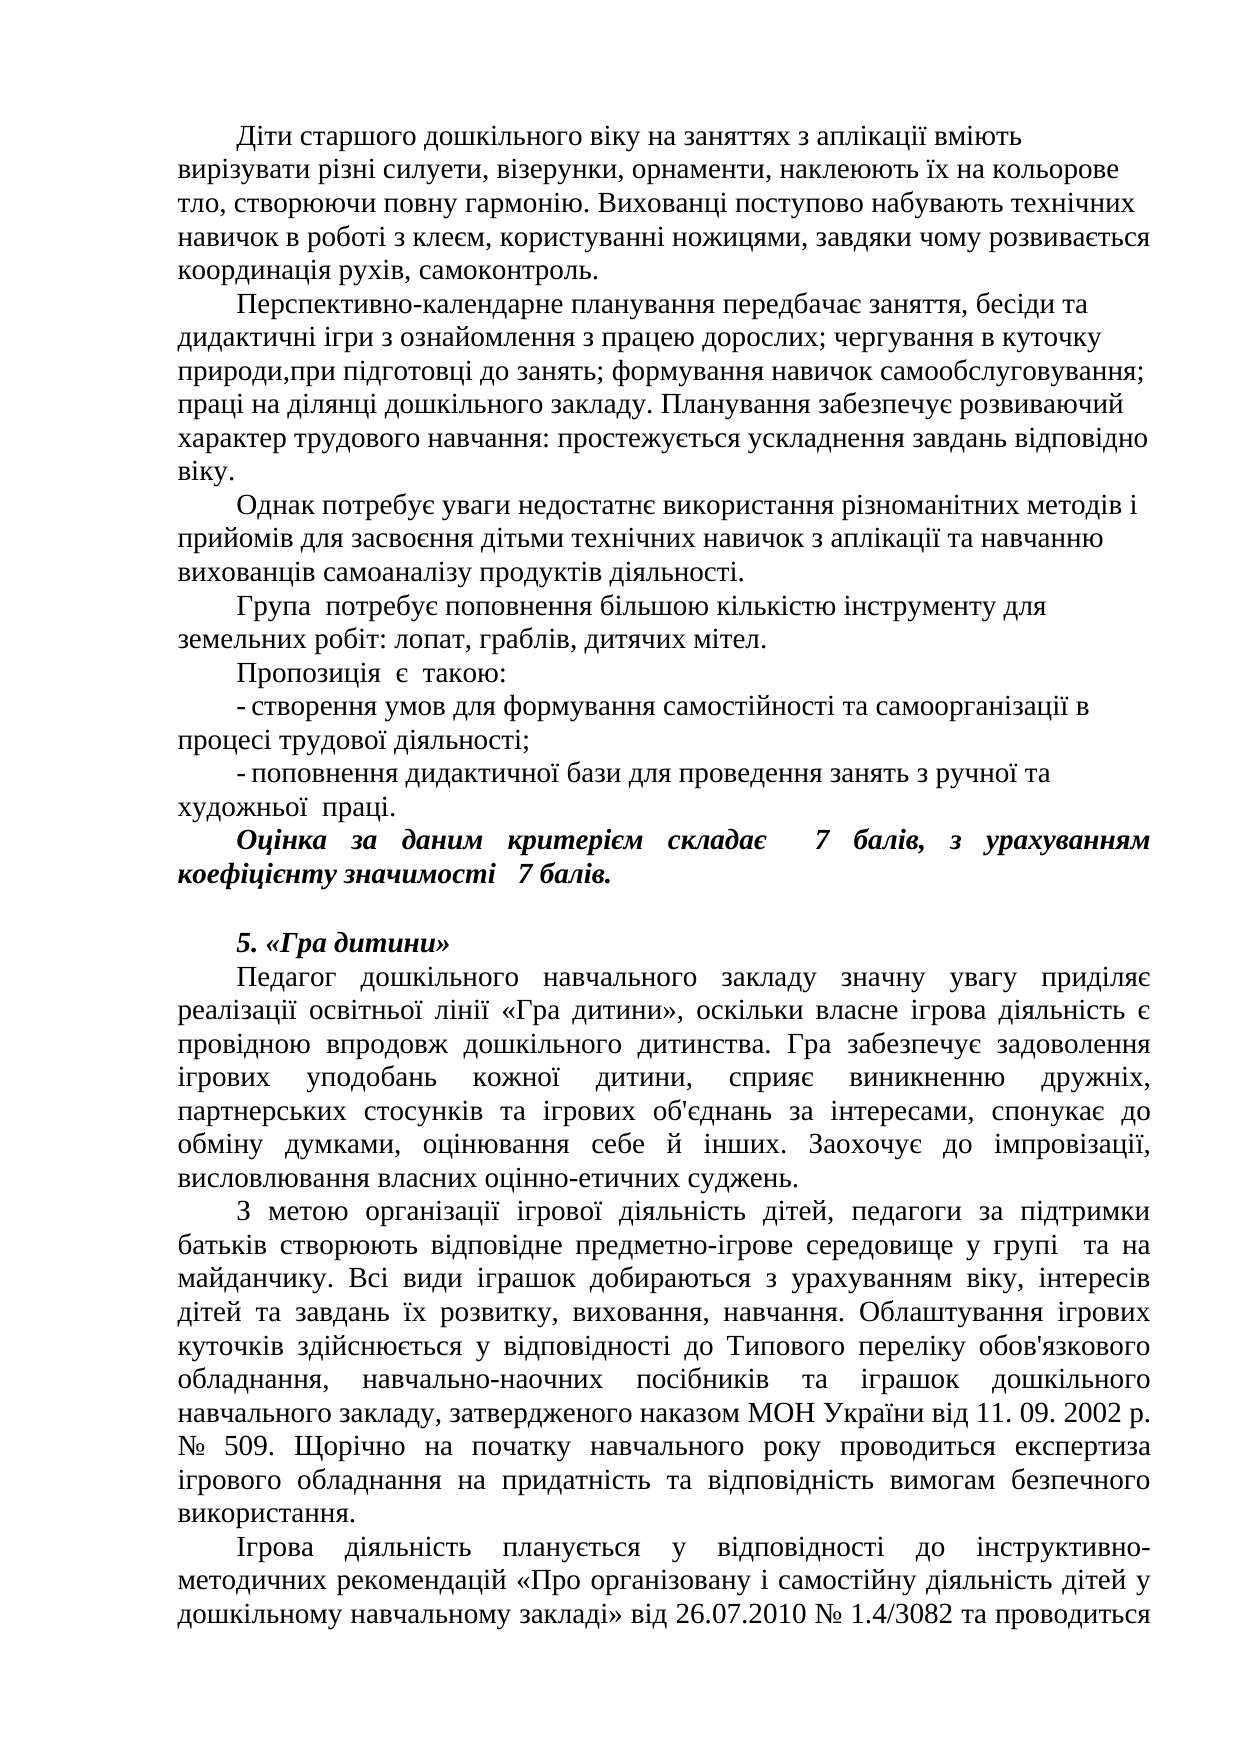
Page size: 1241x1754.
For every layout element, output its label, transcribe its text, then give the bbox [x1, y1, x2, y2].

text - поповнення дидактичної бази для проведення занять з ручної та художньої праці. [177, 755, 1152, 822]
text Перспективно-календарне планування передбачає заняття, бесіди та дидактичні ігри з ознайомлення з працею дорослих; чергування в куточку природи,при підготовці до занять; формування навичок самообслуговування; праці на ділянці дошкільного закладу. Планування забезпечує розвиваючий характер трудового навчання: простежується ускладнення завдань відповідно віку. [177, 286, 1152, 487]
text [177, 1529, 1152, 1629]
text Група потребує поповнення більшою кількістю інструменту для земельних робіт: лопат, граблів, дитячих мітел. [177, 588, 1152, 655]
text З метою організації ігрової діяльність дітей, педагоги за підтримки батьків створюють відповідне предметно-ігрове середовище у групі та на майданчику. Всі види іграшок добираються з урахуванням віку, інтересів дітей та завдань їх розвитку, виховання, навчання. Облаштування ігрових куточків здійснюється у відповідності до Типового переліку обов'язкового обладнання, навчально-наочних посібників та іграшок дошкільного навчального закладу, затвердженого наказом МОН України від 11. 09. 2002 р. № 509. Щорічно на початку навчального року проводиться експертиза ігрового обладнання на придатність та відповідність вимогам безпечного використання. [177, 1193, 1152, 1529]
text Педагог дошкільного навчального закладу значну увагу приділяє реалізації освітньої лінії «Гра дитини», оскільки власне ігрова діяльність є провідною впродовж дошкільного дитинства. Гра забезпечує задоволення ігрових уподобань кожної дитини, сприяє виникненню дружніх, партнерських стосунків та ігрових об'єднань за інтересами, спонукає до обміну думками, оцінювання себе й інших. Заохочує до імпровізації, висловлювання власних оцінно-етичних суджень. [177, 959, 1152, 1193]
text - створення умов для формування самостійності та самоорганізації в процесі трудової діяльності; [177, 688, 1152, 755]
text 5. «Гра дитини» [177, 925, 1152, 959]
text Однак потребує уваги недостатнє використання різноманітних методів і прийомів для засвоєння дітьми технічних навичок з аплікації та навчанню вихованців самоаналізу продуктів діяльності. [177, 487, 1152, 588]
text Діти старшого дошкільного віку на заняттях з аплікації вміють вирізувати різні силуети, візерунки, орнаменти, наклеюють їх на кольорове тло, створюючи повну гармонію. Вихованці поступово набувають технічних навичок в роботі з клеєм, користуванні ножицями, завдяки чому розвивається координація рухів, самоконтроль. [177, 118, 1152, 286]
text Пропозиція є такою: [177, 655, 1152, 688]
text Оцінка за даним критерієм складає 7 балів, з урахуванням коефіцієнту значимості 7 балів. [177, 822, 1152, 889]
